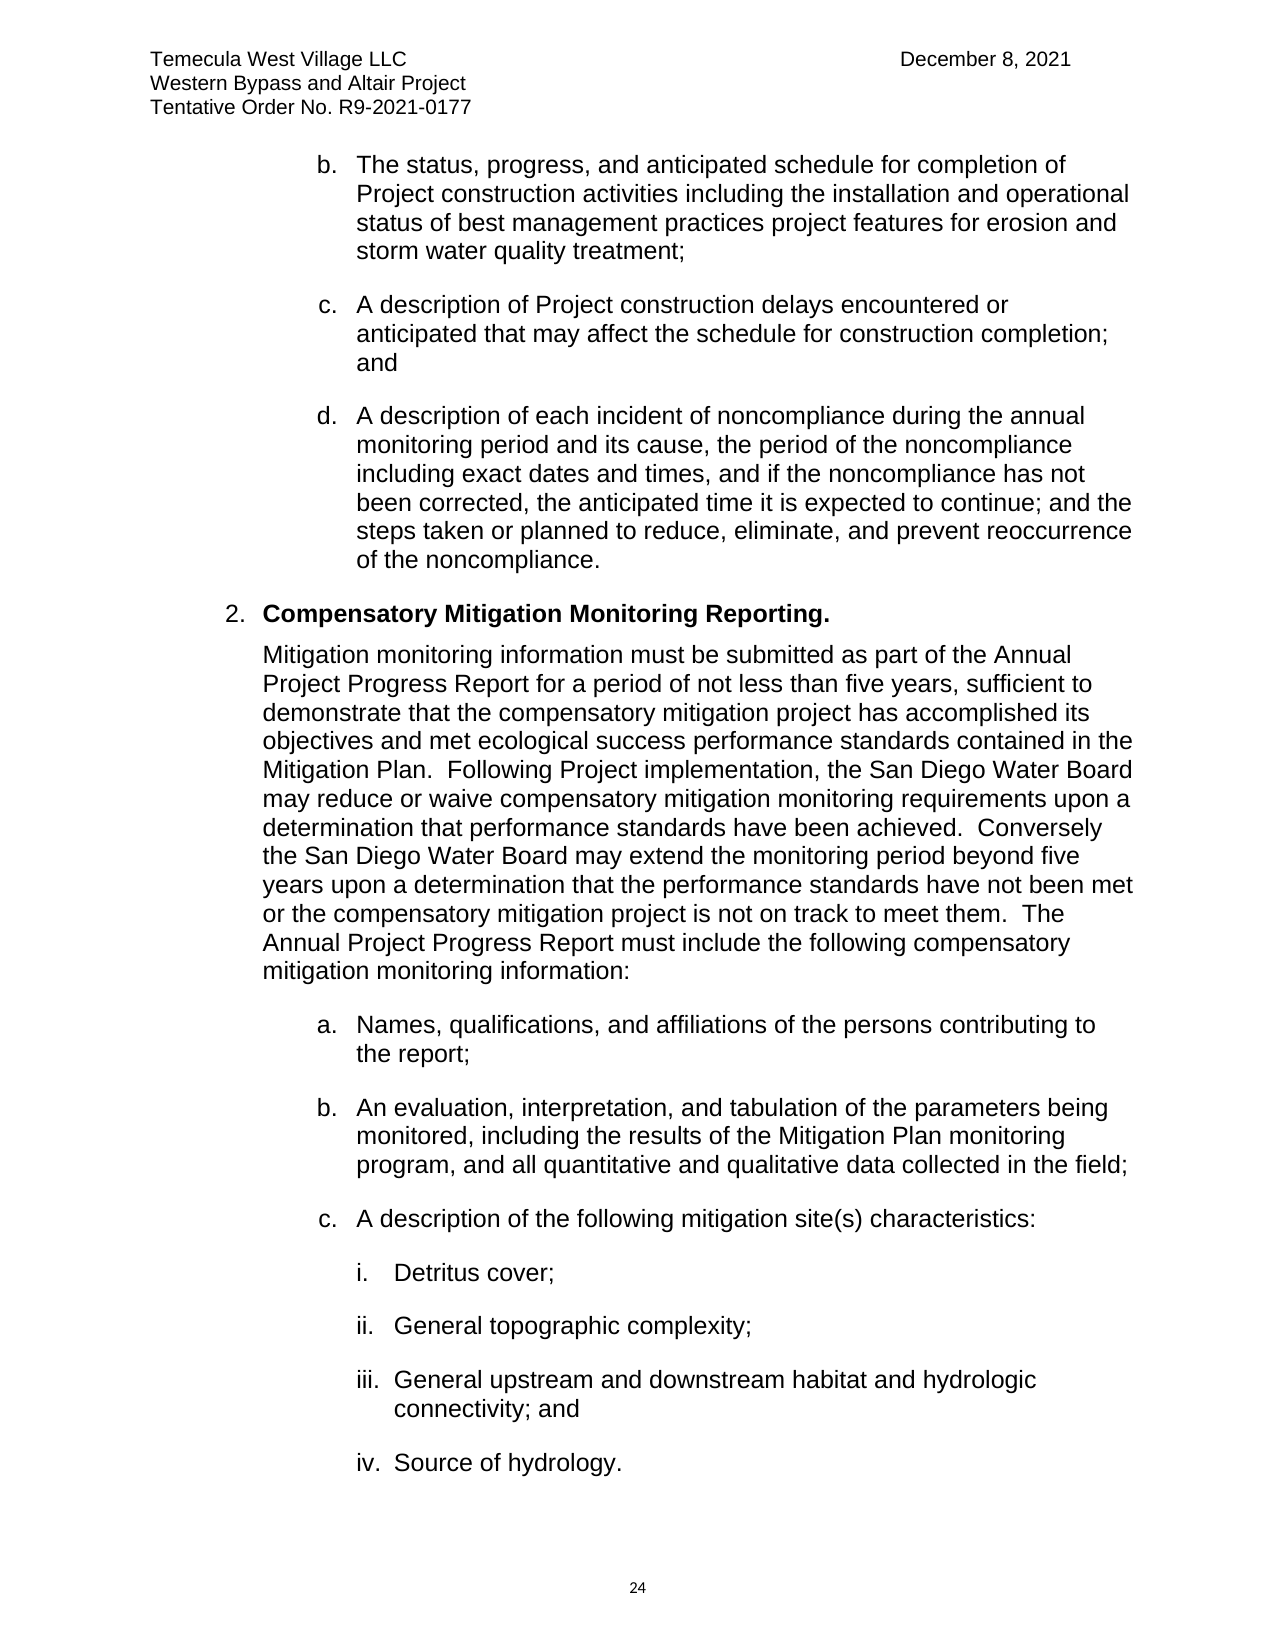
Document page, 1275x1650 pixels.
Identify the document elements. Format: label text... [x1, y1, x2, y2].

list A description of Project construction delays encountered or anticipated that may affect the schedule for construction completion; and [337, 290, 1134, 376]
list Names, qualifications, and affiliations of the persons contributing to the report; [337, 1010, 1134, 1067]
list General topographic complexity; [356, 1311, 1134, 1340]
text Mitigation monitoring information must be submitted as part of the Annual Project Progress Report for a period of not less than five years, sufficient to demonstrate that the compensatory mitigation project has accomplished its objectives and met ecological success performance standards contained in the Mitigation Plan. Following Project implementation, the San Diego Water Board may reduce or waive compensatory mitigation monitoring requirements upon a determination that performance standards have been achieved. Conversely the San Diego Water Board may extend the monitoring period beyond five years upon a determination that the performance standards have not been met or the compensatory mitigation project is not on track to meet them. The Annual Project Progress Report must include the following compensatory mitigation monitoring information: [262, 640, 1134, 985]
list Detritus cover; [356, 1257, 1134, 1286]
list Source of hydrology. [356, 1447, 1134, 1476]
list General upstream and downstream habitat and hydrologic connectivity; and [356, 1365, 1134, 1422]
list A description of each incident of noncompliance during the annual monitoring period and its cause, the period of the noncompliance including exact dates and times, and if the noncompliance has not been corrected, the anticipated time it is expected to continue; and the steps taken or planned to reduce, eliminate, and prevent reoccurrence of the noncompliance. [337, 401, 1134, 574]
list A description of the following mitigation site(s) characteristics: [337, 1204, 1134, 1232]
list The status, progress, and anticipated schedule for completion of Project construction activities including the installation and operational status of best management practices project features for erosion and storm water quality treatment; [337, 150, 1134, 265]
list Compensatory Mitigation Monitoring Reporting. [225, 599, 1134, 627]
list An evaluation, interpretation, and tabulation of the parameters being monitored, including the results of the Mitigation Plan monitoring program, and all quantitative and qualitative data collected in the field; [337, 1092, 1134, 1179]
